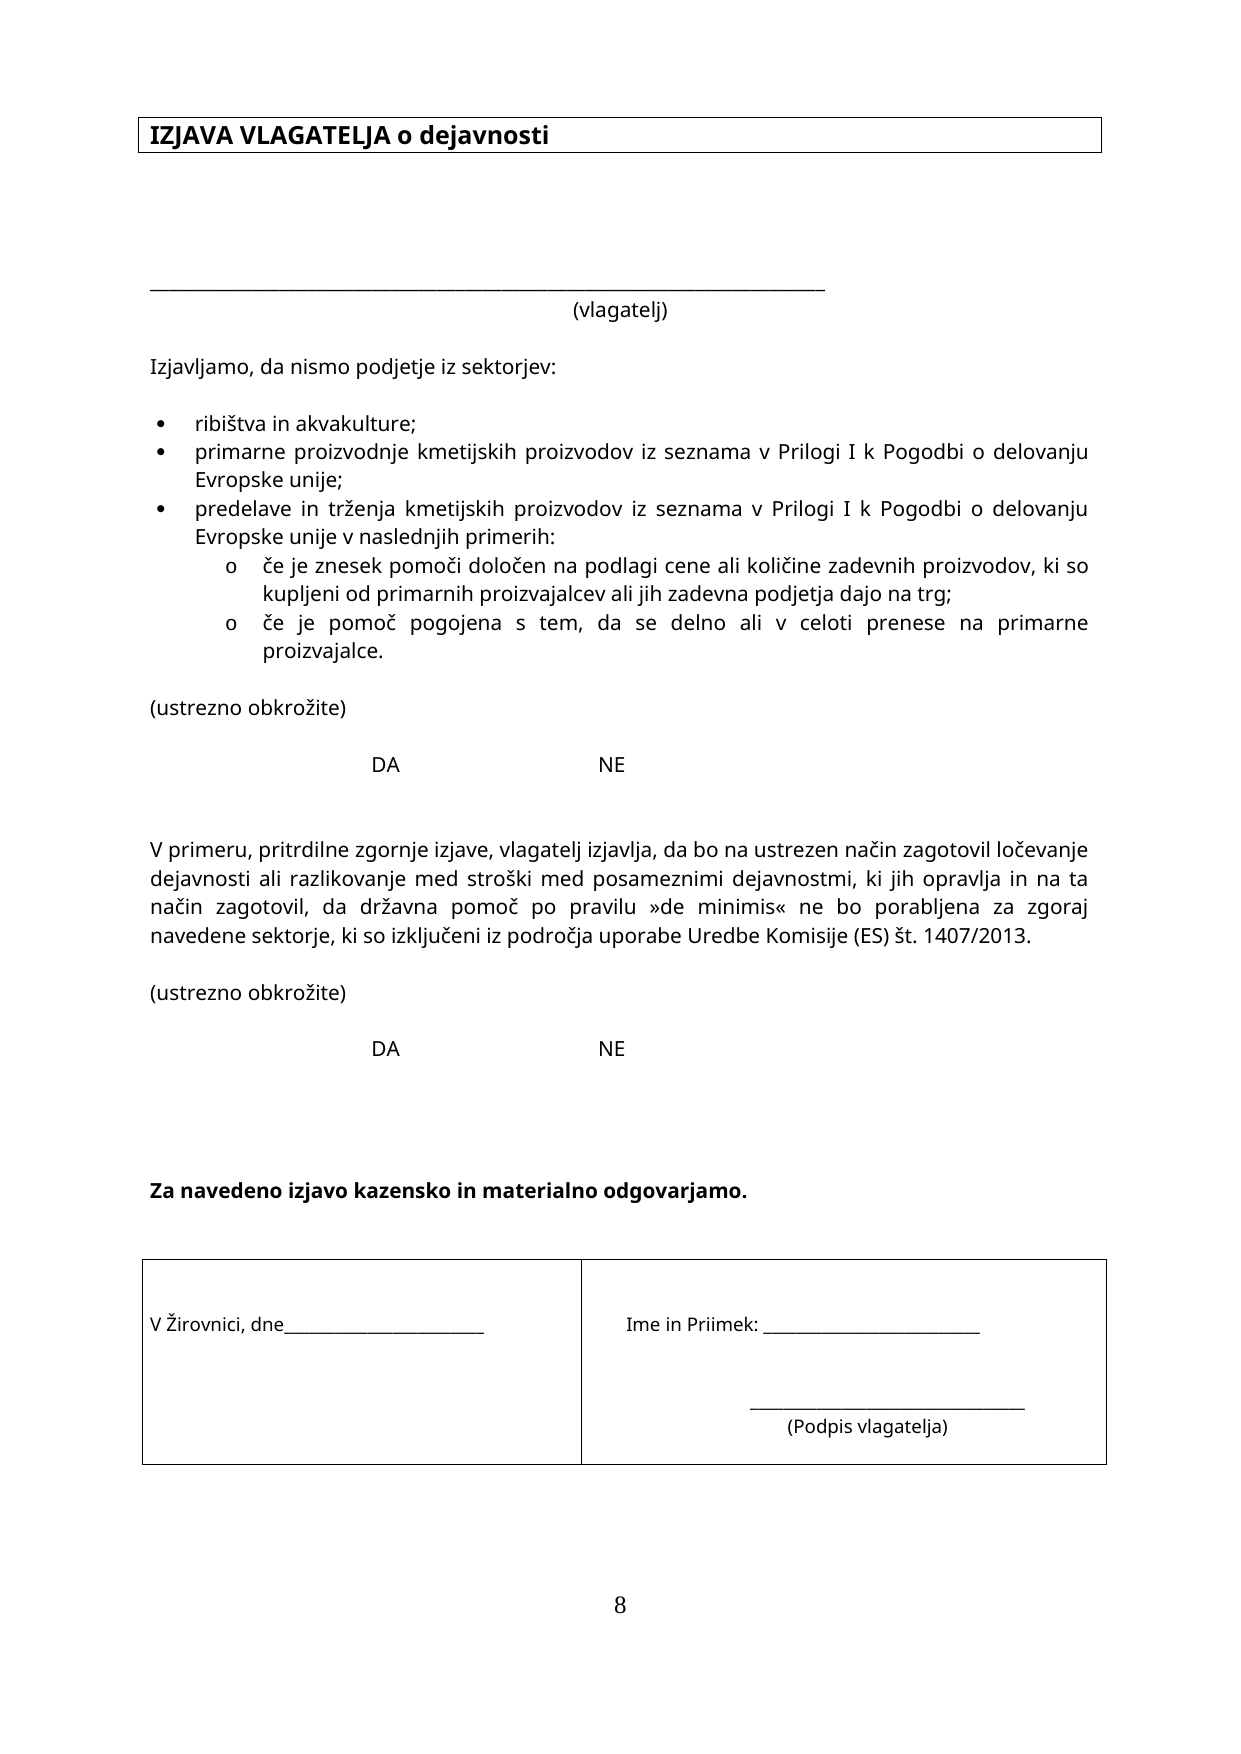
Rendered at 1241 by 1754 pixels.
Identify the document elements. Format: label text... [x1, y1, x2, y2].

list ribištva in akvakulture; [157, 409, 1090, 437]
list predelave in trženja kmetijskih proizvodov iz seznama v Prilogi I k Pogodbi o delovanju Evropske unije v naslednjih primerih: [157, 494, 1090, 551]
text (ustrezno obkrožite) [150, 978, 1090, 1006]
text (ustrezno obkrožite) [150, 693, 1090, 722]
text DA NE [297, 1034, 1090, 1063]
list če je znesek pomoči določen na podlagi cene ali količine zadevnih proizvodov, ki so kupljeni od primarnih proizvajalcev ali jih zadevna podjetja dajo na trg; [225, 551, 1090, 608]
text Izjavljamo, da nismo podjetje iz sektorjev: [150, 352, 1090, 380]
list če je pomoč pogojena s tem, da se delno ali v celoti prenese na primarne proizvajalce. [225, 608, 1090, 665]
text (vlagatelj) [150, 295, 1090, 323]
list primarne proizvodnje kmetijskih proizvodov iz seznama v Prilogi I k Pogodbi o delovanju Evropske unije; [157, 437, 1090, 494]
table_header Ime in Priimek: __________________________ _________________________________ (Podpis vlagatelja) [582, 1260, 1106, 1464]
text V primeru, pritrdilne zgornje izjave, vlagatelj izjavlja, da bo na ustrezen način zagotovil ločevanje dejavnosti ali razlikovanje med stroški med posameznimi dejavnostmi, ki jih opravlja in na ta način zagotovil, da državna pomoč po pravilu »de minimis« ne bo porabljena za zgoraj navedene sektorje, ki so izključeni iz področja uporabe Uredbe Komisije (ES) št. 1407/2013. [150, 835, 1090, 949]
text Za navedeno izjavo kazensko in materialno odgovarjamo. [150, 1177, 1090, 1205]
table_header V Žirovnici, dne________________________ [143, 1260, 581, 1464]
text _________________________________________________________________________ [150, 266, 1090, 295]
table_header IZJAVA VLAGATELJA o dejavnosti [139, 118, 1101, 152]
text DA NE [297, 750, 1090, 778]
